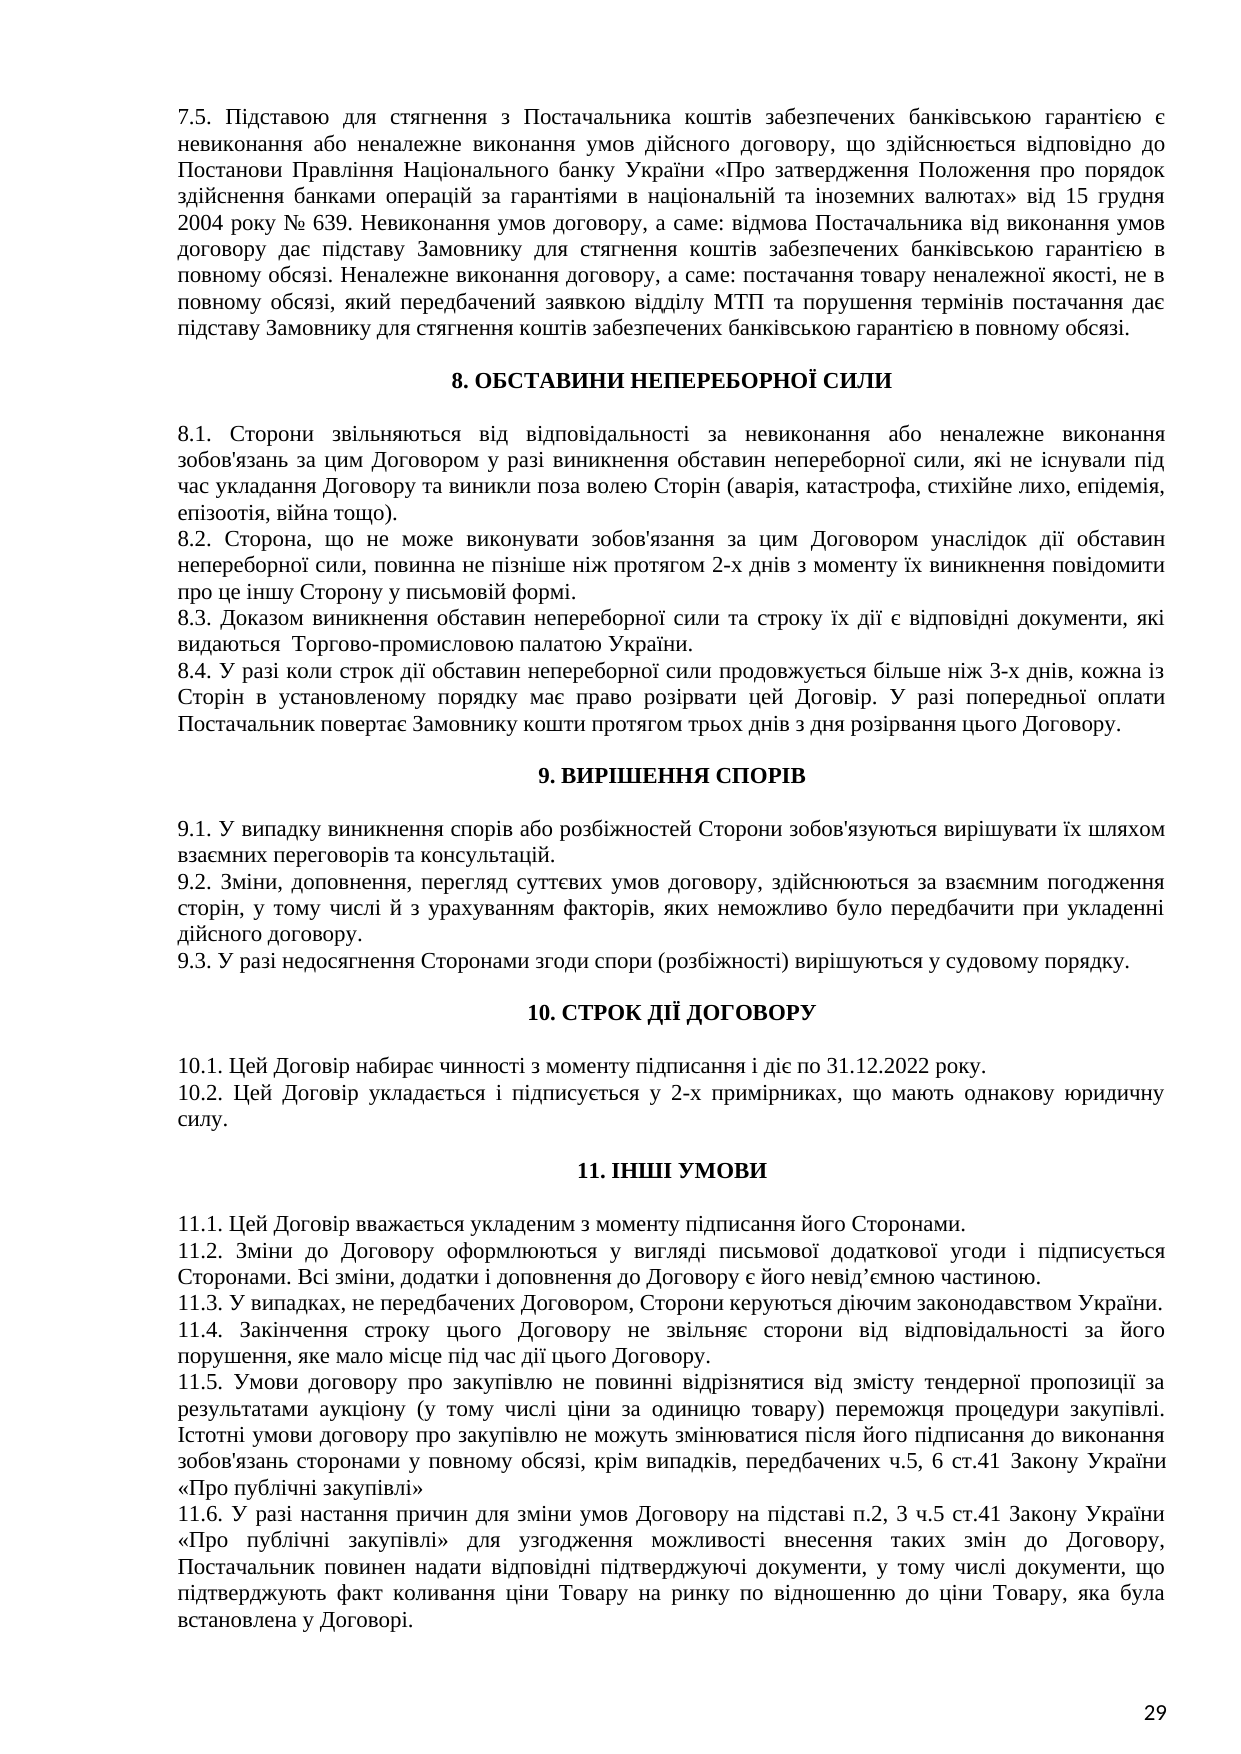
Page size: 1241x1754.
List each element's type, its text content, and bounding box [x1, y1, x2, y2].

text 11. ІНШІ УМОВИ [177, 1158, 1167, 1184]
text 9.1. У випадку виникнення спорів або розбіжностей Сторони зобов'язуються вирішувати їх шляхом взаємних переговорів та консультацій. [177, 815, 1167, 868]
text 8.4. У разі коли строк дії обставин непереборної сили продовжується більше ніж 3-х днів, кожна із Сторін в установленому порядку має право розірвати цей Договір. У разі попередньої оплати Постачальник повертає Замовнику кошти протягом трьох днів з дня розірвання цього Договору. [177, 657, 1167, 736]
text 9.2. Зміни, доповнення, перегляд суттєвих умов договору, здійснюються за взаємним погодження сторін, у тому числі й з урахуванням факторів, яких неможливо було передбачити при укладенні дійсного договору. [177, 868, 1167, 947]
text 11.6. У разі настання причин для зміни умов Договору на підставі п.2, 3 ч.5 ст.41 Закону України «Про публічні закупівлі» для узгодження можливості внесення таких змін до Договору, Постачальник повинен надати відповідні підтверджуючі документи, у тому числі документи, що підтверджують факт коливання ціни Товару на ринку по відношенню до ціни Товару, яка була встановлена у Договорі. [177, 1500, 1167, 1632]
text 11.5. Умови договору про закупівлю не повинні відрізнятися від змісту тендерної пропозиції за результатами аукціону (у тому числі ціни за одиницю товару) переможця процедури закупівлі. Істотні умови договору про закупівлю не можуть змінюватися після його підписання до виконання зобов'язань сторонами у повному обсязі, крім випадків, передбачених ч.5, 6 ст.41 Закону України «Про публічні закупівлі» [177, 1368, 1167, 1500]
text 8. ОБСТАВИНИ НЕПЕРЕБОРНОЇ СИЛИ [177, 367, 1167, 393]
text 7.5. Підставою для стягнення з Постачальника коштів забезпечених банківською гарантією є невиконання або неналежне виконання умов дійсного договору, що здійснюється відповідно до Постанови Правління Національного банку України «Про затвердження Положення про порядок здійснення банками операцій за гарантіями в національній та іноземних валютах» від 15 грудня 2004 року № 639. Невиконання умов договору, а саме: відмова Постачальника від виконання умов договору дає підставу Замовнику для стягнення коштів забезпечених банківською гарантією в повному обсязі. Неналежне виконання договору, а саме: постачання товару неналежної якості, не в повному обсязі, який передбачений заявкою відділу МТП та порушення термінів постачання дає підставу Замовнику для стягнення коштів забезпечених банківською гарантією в повному обсязі. [177, 103, 1167, 341]
text 8.3. Доказом виникнення обставин непереборної сили та строку їх дії є відповідні документи, які видаються Торгово-промисловою палатою України. [177, 604, 1167, 657]
text 10. СТРОК ДІЇ ДОГОВОРУ [177, 999, 1167, 1026]
text 11.3. У випадках, не передбачених Договором, Сторони керуються діючим законодавством України. [177, 1289, 1167, 1316]
text 11.2. Зміни до Договору оформлюються у вигляді письмової додаткової угоди і підписується Сторонами. Всі зміни, додатки і доповнення до Договору є його невід’ємною частиною. [177, 1237, 1167, 1289]
text 10.1. Цей Договір набирає чинності з моменту підписання і діє по 31.12.2022 року. [177, 1052, 1167, 1078]
text 8.1. Сторони звільняються від відповідальності за невиконання або неналежне виконання зобов'язань за цим Договором у разі виникнення обставин непереборної сили, які не існували під час укладання Договору та виникли поза волею Сторін (аварія, катастрофа, стихійне лихо, епідемія, епізоотія, війна тощо). [177, 420, 1167, 525]
text 9. ВИРІШЕННЯ СПОРІВ [177, 762, 1167, 789]
text 8.2. Сторона, що не може виконувати зобов'язання за цим Договором унаслідок дії обставин непереборної сили, повинна не пізніше ніж протягом 2-х днів з моменту їх виникнення повідомити про це іншу Сторону у письмовій формі. [177, 525, 1167, 604]
text 11.4. Закінчення строку цього Договору не звільняє сторони від відповідальності за його порушення, яке мало місце під час дії цього Договору. [177, 1316, 1167, 1368]
text 11.1. Цей Договір вважається укладеним з моменту підписання його Сторонами. [177, 1210, 1167, 1237]
text 9.3. У разі недосягнення Сторонами згоди спори (розбіжності) вирішуються у судовому порядку. [177, 947, 1167, 973]
text 10.2. Цей Договір укладається і підписується у 2-х примірниках, що мають однакову юридичну силу. [177, 1078, 1167, 1131]
